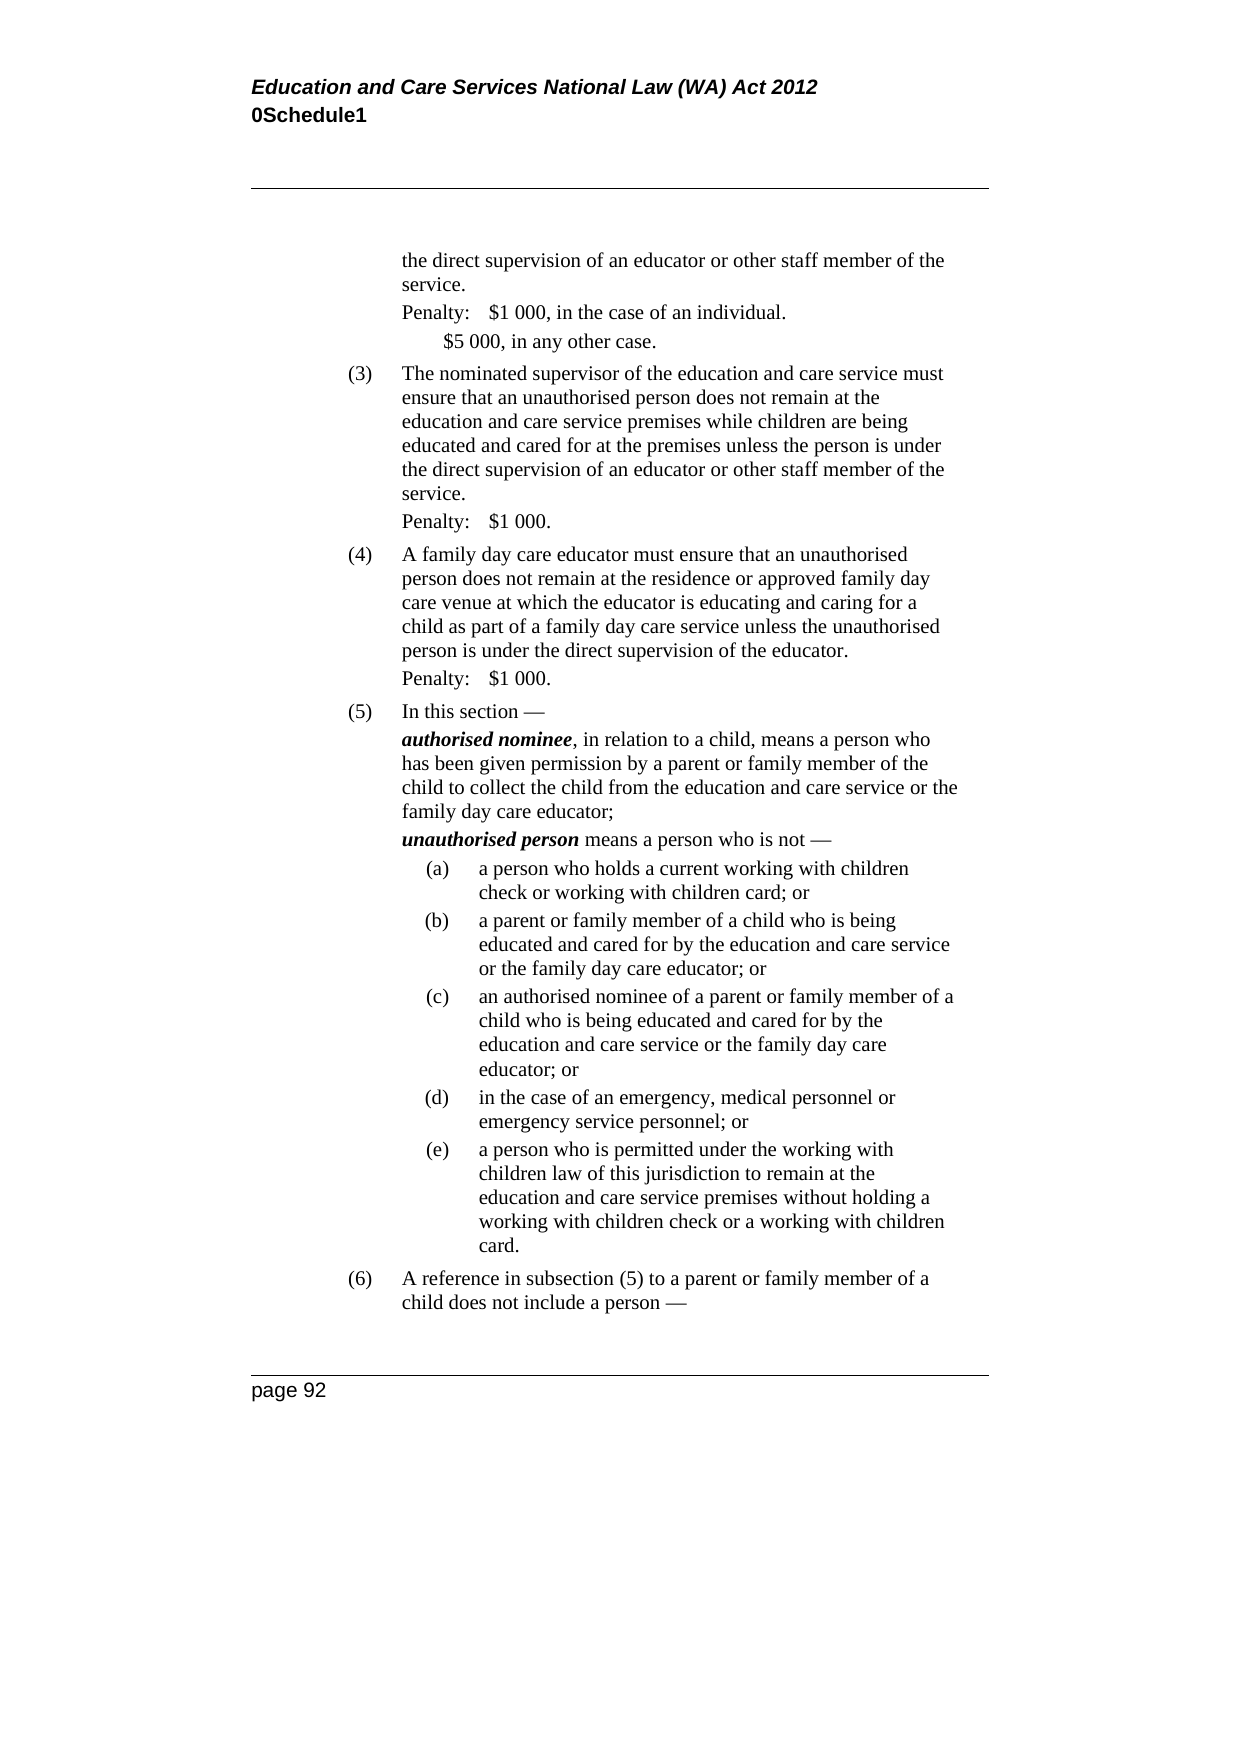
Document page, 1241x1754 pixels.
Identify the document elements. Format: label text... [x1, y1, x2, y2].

text (c) an authorised nominee of a parent or family member of a child who is being educated and cared for by the education and care service or the family day care educator; or [390, 984, 959, 1081]
text (6) A reference in subsection (5) to a parent or family member of a child does not include a person — [313, 1266, 959, 1314]
text $5 000, in any other case. [337, 328, 959, 353]
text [313, 248, 959, 296]
text (e) a person who is permitted under the working with children law of this jurisdiction to remain at the education and care service premises without holding a working with children check or a working with children card. [390, 1137, 959, 1257]
text (a) a person who holds a current working with children check or working with children card; or [390, 856, 959, 904]
text (3) The nominated supervisor of the education and care service must ensure that an unauthorised person does not remain at the education and care service premises while children are being educated and cared for at the premises unless the person is under the direct supervision of an educator or other staff member of the service. [313, 361, 959, 505]
text (b) a parent or family member of a child who is being educated and cared for by the education and care service or the family day care educator; or [390, 908, 959, 980]
text Penalty: $1 000, in the case of an individual. [337, 300, 959, 324]
text Penalty: $1 000. [337, 666, 959, 690]
text unauthorised person means a person who is not — [369, 827, 959, 851]
text (d) in the case of an emergency, medical personnel or emergency service personnel; or [390, 1085, 959, 1133]
text authorised nominee, in relation to a child, means a person who has been given permission by a parent or family member of the child to collect the child from the education and care service or the family day care educator; [369, 727, 959, 823]
text (5) In this section — [313, 699, 959, 723]
text (4) A family day care educator must ensure that an unauthorised person does not remain at the residence or approved family day care venue at which the educator is educating and caring for a child as part of a family day care service unless the unauthorised person is under the direct supervision of the educator. [313, 542, 959, 662]
text Penalty: $1 000. [337, 509, 959, 533]
